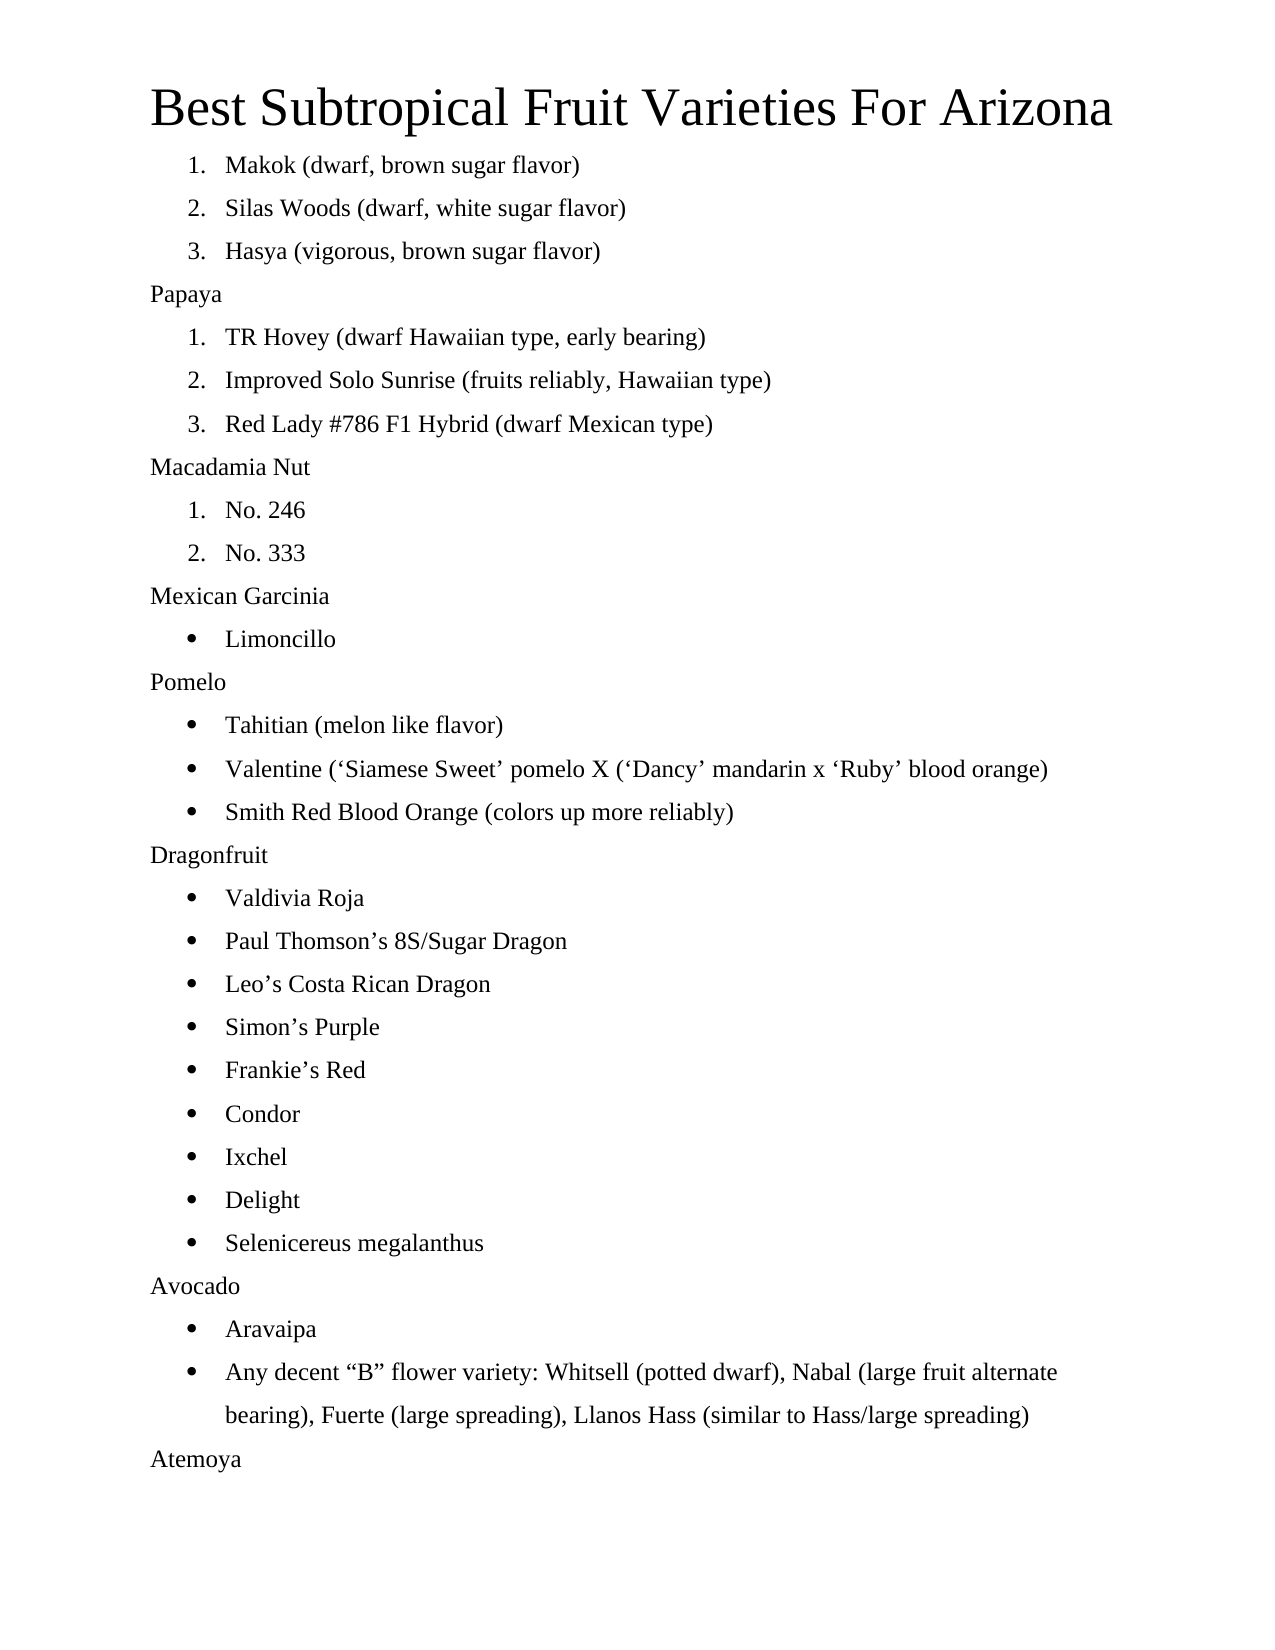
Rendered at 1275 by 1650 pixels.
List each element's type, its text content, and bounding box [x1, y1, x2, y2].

list Limoncillo [187, 624, 1125, 653]
list Ixchel [187, 1142, 1125, 1171]
text Mexican Garcinia [150, 581, 1125, 610]
list Simon’s Purple [187, 1012, 1125, 1041]
text Avocado [150, 1271, 1125, 1300]
text Pomelo [150, 667, 1125, 696]
text Dragonfruit [150, 840, 1125, 869]
list No. 246 [187, 495, 1125, 524]
list Frankie’s Red [187, 1056, 1125, 1084]
list Paul Thomson’s 8S/Sugar Dragon [187, 926, 1125, 955]
list Makok (dwarf, brown sugar flavor) [187, 150, 1125, 179]
list Smith Red Blood Orange (colors up more reliably) [187, 797, 1125, 826]
list Silas Woods (dwarf, white sugar flavor) [187, 193, 1125, 222]
list Any decent “B” flower variety: Whitsell (potted dwarf), Nabal (large fruit alternate bearing), Fuerte (large spreading), Llanos Hass (similar to Hass/large spreading) [187, 1357, 1125, 1429]
list Selenicereus megalanthus [187, 1228, 1125, 1257]
list Aravaipa [187, 1314, 1125, 1343]
list Delight [187, 1185, 1125, 1214]
list Improved Solo Sunrise (fruits reliably, Hawaiian type) [187, 366, 1125, 394]
list Hasya (vigorous, brown sugar flavor) [187, 236, 1125, 265]
list Leo’s Costa Rican Dragon [187, 969, 1125, 998]
list No. 333 [187, 538, 1125, 567]
list Tahitian (melon like flavor) [187, 711, 1125, 739]
list Red Lady #786 F1 Hybrid (dwarf Mexican type) [187, 409, 1125, 437]
list Condor [187, 1099, 1125, 1127]
list TR Hovey (dwarf Hawaiian type, early bearing) [187, 322, 1125, 351]
text Atemoya [150, 1444, 1125, 1472]
list Valdivia Roja [187, 883, 1125, 912]
list Valentine (‘Siamese Sweet’ pomelo X (‘Dancy’ mandarin x ‘Ruby’ blood orange) [187, 754, 1125, 782]
text Macadamia Nut [150, 452, 1125, 481]
text Papaya [150, 279, 1125, 308]
